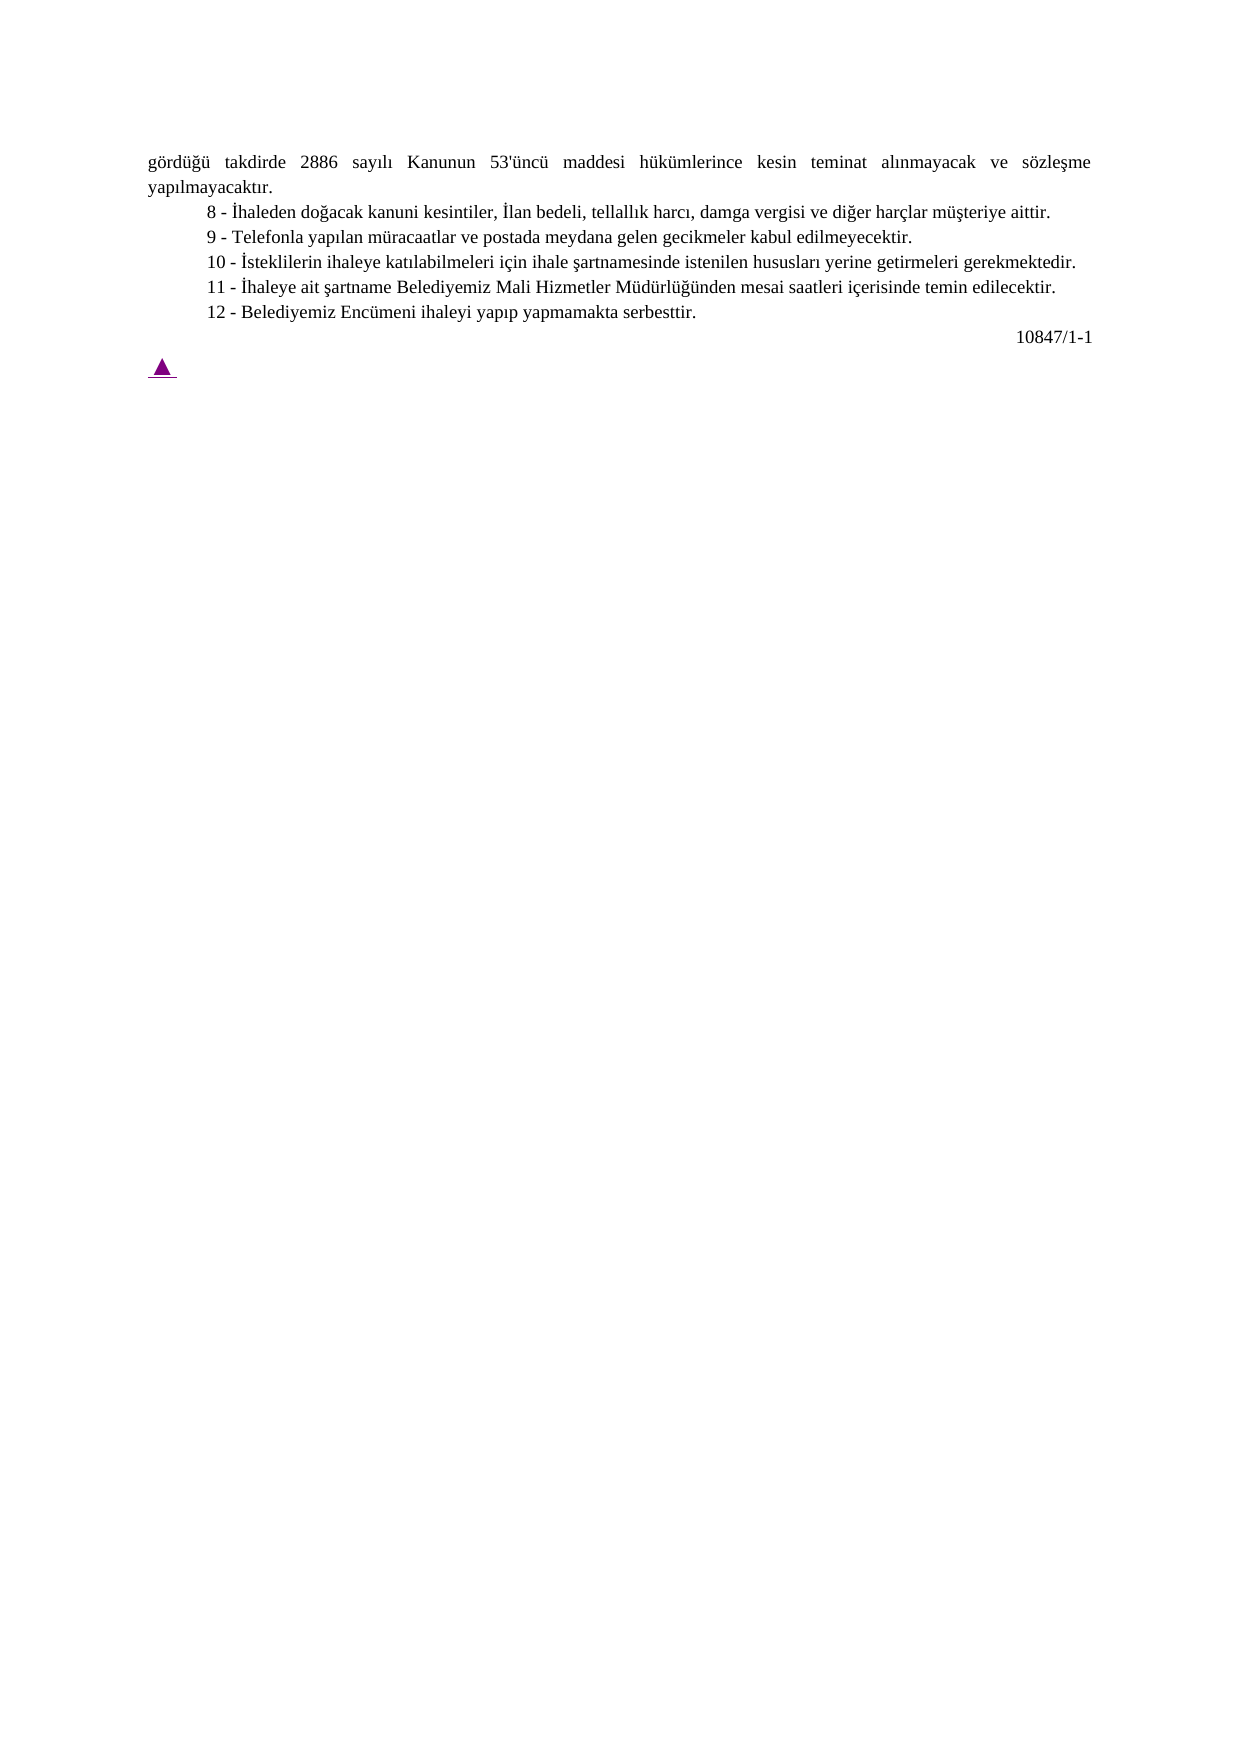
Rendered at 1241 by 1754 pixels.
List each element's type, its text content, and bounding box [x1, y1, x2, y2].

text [148, 148, 1093, 198]
text ▲ [148, 348, 1093, 381]
text 10847/1-1 [148, 323, 1093, 348]
text 11 - İhaleye ait şartname Belediyemiz Mali Hizmetler Müdürlüğünden mesai saatleri içerisinde temin edilecektir. [148, 273, 1093, 298]
text 12 - Belediyemiz Encümeni ihaleyi yapıp yapmamakta serbesttir. [148, 298, 1093, 323]
text 9 - Telefonla yapılan müracaatlar ve postada meydana gelen gecikmeler kabul edilmeyecektir. [148, 223, 1093, 248]
text 10 - İsteklilerin ihaleye katılabilmeleri için ihale şartnamesinde istenilen hususları yerine getirmeleri gerekmektedir. [148, 248, 1093, 273]
text 8 - İhaleden doğacak kanuni kesintiler, İlan bedeli, tellallık harcı, damga vergisi ve diğer harçlar müşteriye aittir. [148, 198, 1093, 223]
